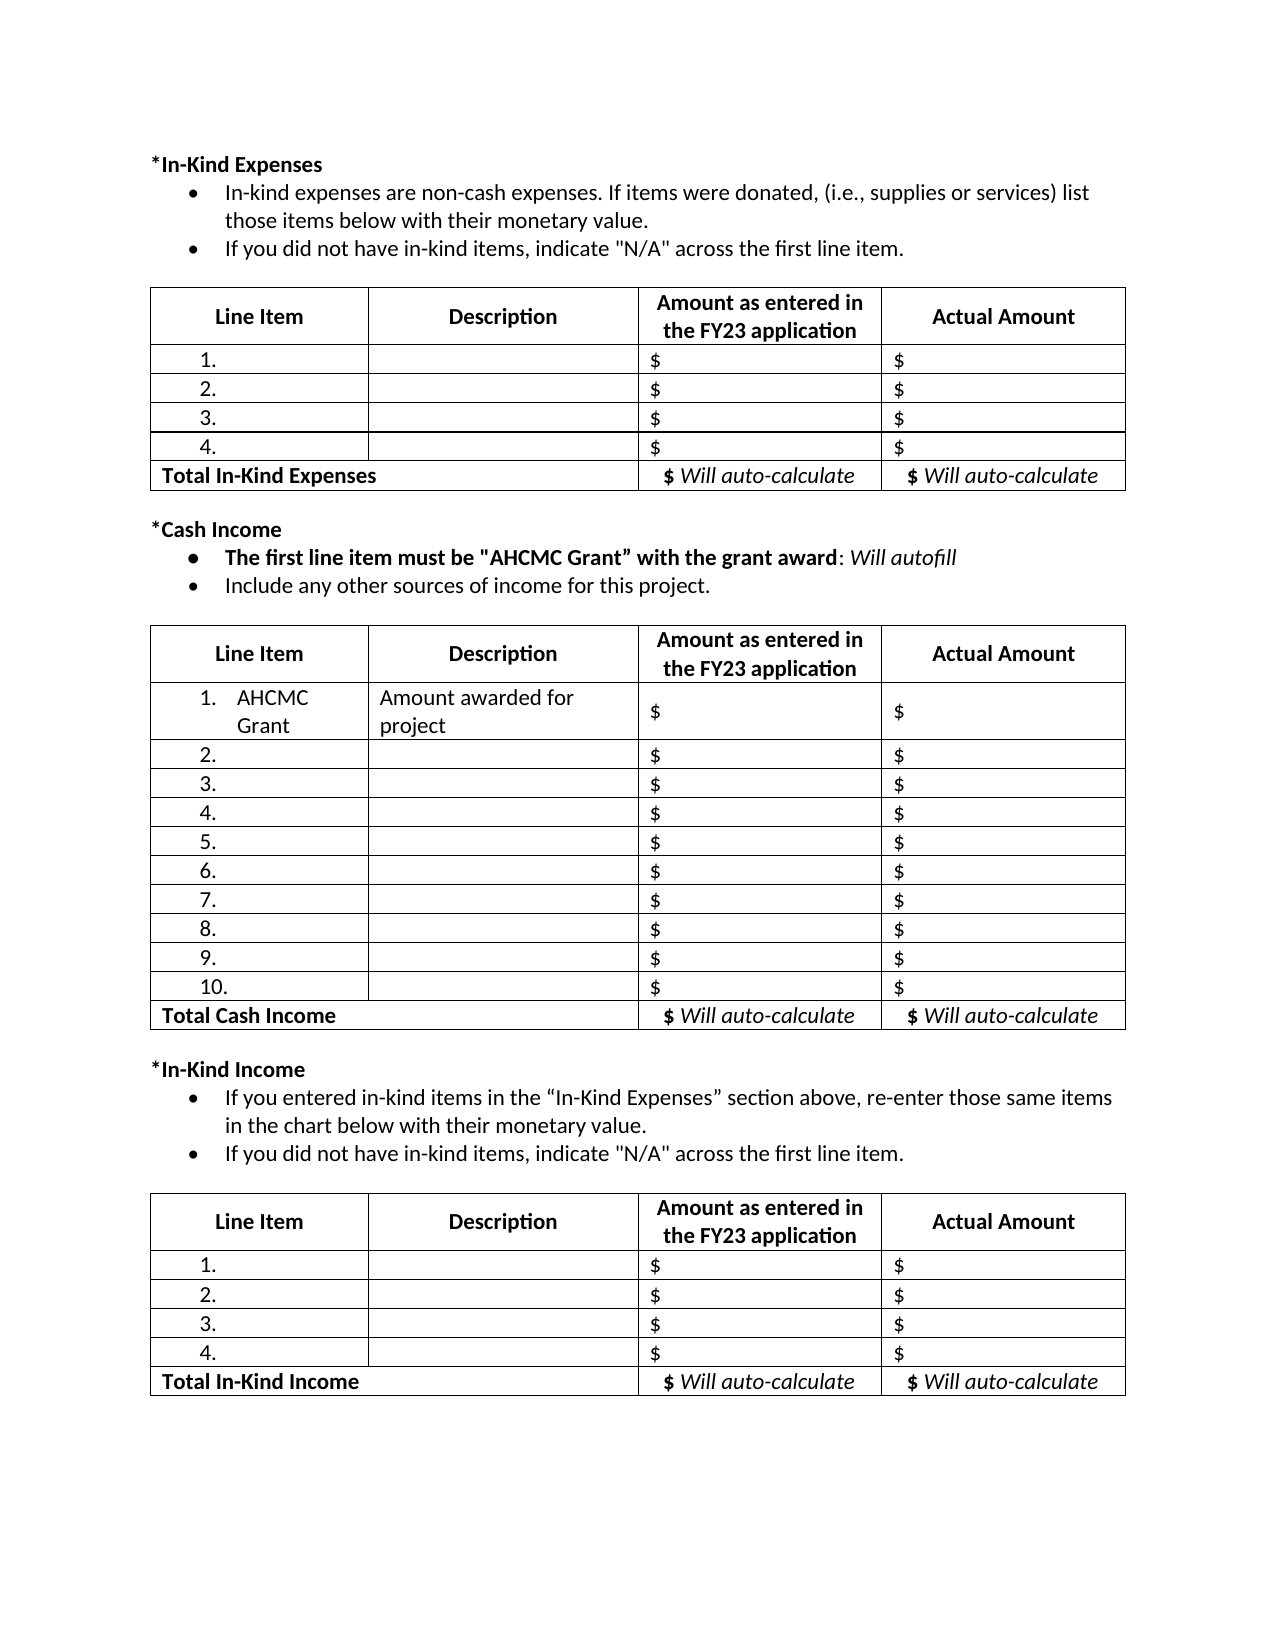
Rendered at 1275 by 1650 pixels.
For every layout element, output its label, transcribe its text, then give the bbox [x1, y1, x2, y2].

table_cell [369, 856, 638, 884]
table_cell [369, 798, 638, 826]
table_cell [151, 1280, 368, 1308]
table_cell [369, 827, 638, 855]
table_header Actual Amount [882, 288, 1125, 344]
table_cell $ [639, 345, 881, 373]
table_cell [151, 374, 368, 402]
table_cell $ [639, 827, 881, 855]
table_cell $ [882, 1338, 1125, 1366]
table_cell $ [882, 972, 1125, 1000]
list In-kind expenses are non-cash expenses. If items were donated, (i.e., supplies or services) list those items below with their monetary value. [187, 178, 1125, 234]
text *In-Kind Expenses [150, 150, 1125, 178]
table_header Actual Amount [882, 1194, 1125, 1249]
table_cell $ [882, 403, 1125, 431]
table_cell $ [639, 914, 881, 942]
table_header Description [369, 288, 638, 344]
table_cell Total Cash Income [151, 1001, 638, 1029]
table_cell [369, 1338, 638, 1366]
table_header Description [369, 1194, 638, 1249]
table_cell $ [882, 433, 1125, 460]
table_cell [151, 433, 368, 460]
table_cell [369, 345, 638, 373]
table_cell $ [882, 856, 1125, 884]
table_cell $ Will auto-calculate [639, 1001, 881, 1029]
list The first line item must be "AHCMC Grant” with the grant award: Will autofill [187, 543, 1125, 572]
table_cell [151, 769, 368, 797]
table_cell [151, 827, 368, 855]
table_cell $ [639, 1280, 881, 1308]
table_header Line Item [151, 288, 368, 344]
table_cell [369, 1309, 638, 1337]
table_cell Amount awarded for project [369, 683, 638, 739]
table_cell $ [882, 914, 1125, 942]
table_cell Total In-Kind Expenses [151, 461, 638, 489]
table_header Amount as entered in the FY23 application [639, 626, 881, 682]
table_cell $ [639, 972, 881, 1000]
table_cell [151, 885, 368, 913]
table_cell [151, 740, 368, 768]
table_cell $ [882, 740, 1125, 768]
table_cell [151, 1309, 368, 1337]
table_cell [369, 1280, 638, 1308]
table_cell $ [882, 769, 1125, 797]
table_cell $ [639, 403, 881, 431]
table_cell $ Will auto-calculate [639, 1367, 881, 1395]
table_cell [151, 1251, 368, 1279]
table_cell $ [639, 769, 881, 797]
table_cell $ [639, 856, 881, 884]
table_cell [369, 403, 638, 431]
table_cell $ Will auto-calculate [882, 1367, 1125, 1395]
table_cell [369, 1251, 638, 1279]
list If you did not have in-kind items, indicate "N/A" across the first line item. [187, 1139, 1125, 1167]
table_cell $ [639, 943, 881, 971]
table_cell $ [882, 827, 1125, 855]
table_cell $ [882, 1309, 1125, 1337]
table_cell $ Will auto-calculate [882, 461, 1125, 489]
table_cell [151, 914, 368, 942]
table_cell $ [882, 943, 1125, 971]
table_cell AHCMC Grant [151, 683, 368, 739]
table_header Amount as entered in the FY23 application [639, 1194, 881, 1249]
table_cell [369, 885, 638, 913]
table_cell $ [639, 1251, 881, 1279]
table_header Amount as entered in the FY23 application [639, 288, 881, 344]
table_cell $ [882, 1280, 1125, 1308]
table_cell $ Will auto-calculate [639, 461, 881, 489]
list If you entered in-kind items in the “In-Kind Expenses” section above, re-enter those same items in the chart below with their monetary value. [187, 1083, 1125, 1139]
table_cell $ [882, 683, 1125, 739]
table_cell $ [882, 374, 1125, 402]
table_cell $ [639, 1309, 881, 1337]
list If you did not have in-kind items, indicate "N/A" across the first line item. [187, 234, 1125, 262]
table_header Line Item [151, 1194, 368, 1249]
table_cell $ [639, 885, 881, 913]
table_cell [369, 740, 638, 768]
table_cell $ [882, 345, 1125, 373]
table_header Description [369, 626, 638, 682]
table_cell $ [882, 885, 1125, 913]
text *In-Kind Income [150, 1055, 1125, 1083]
table_cell $ [639, 798, 881, 826]
table_cell [151, 972, 368, 1000]
text *Cash Income [150, 516, 1125, 543]
table_cell [369, 769, 638, 797]
table_cell $ [639, 1338, 881, 1366]
table_cell [369, 943, 638, 971]
table_cell [151, 798, 368, 826]
table_cell $ [882, 1251, 1125, 1279]
list Include any other sources of income for this project. [187, 572, 1125, 599]
table_cell $ [639, 740, 881, 768]
table_cell [369, 374, 638, 402]
table_cell $ [639, 433, 881, 460]
table_header Actual Amount [882, 626, 1125, 682]
table_cell [369, 972, 638, 1000]
table_cell Total In-Kind Income [151, 1367, 638, 1395]
table_cell $ [882, 798, 1125, 826]
table_cell [151, 345, 368, 373]
table_cell [369, 433, 638, 460]
table_cell [151, 1338, 368, 1366]
table_cell [151, 403, 368, 431]
table_cell [151, 856, 368, 884]
table_cell [369, 914, 638, 942]
table_header Line Item [151, 626, 368, 682]
table_cell $ [639, 683, 881, 739]
table_cell [151, 943, 368, 971]
table_cell $ [639, 374, 881, 402]
table_cell $ Will auto-calculate [882, 1001, 1125, 1029]
